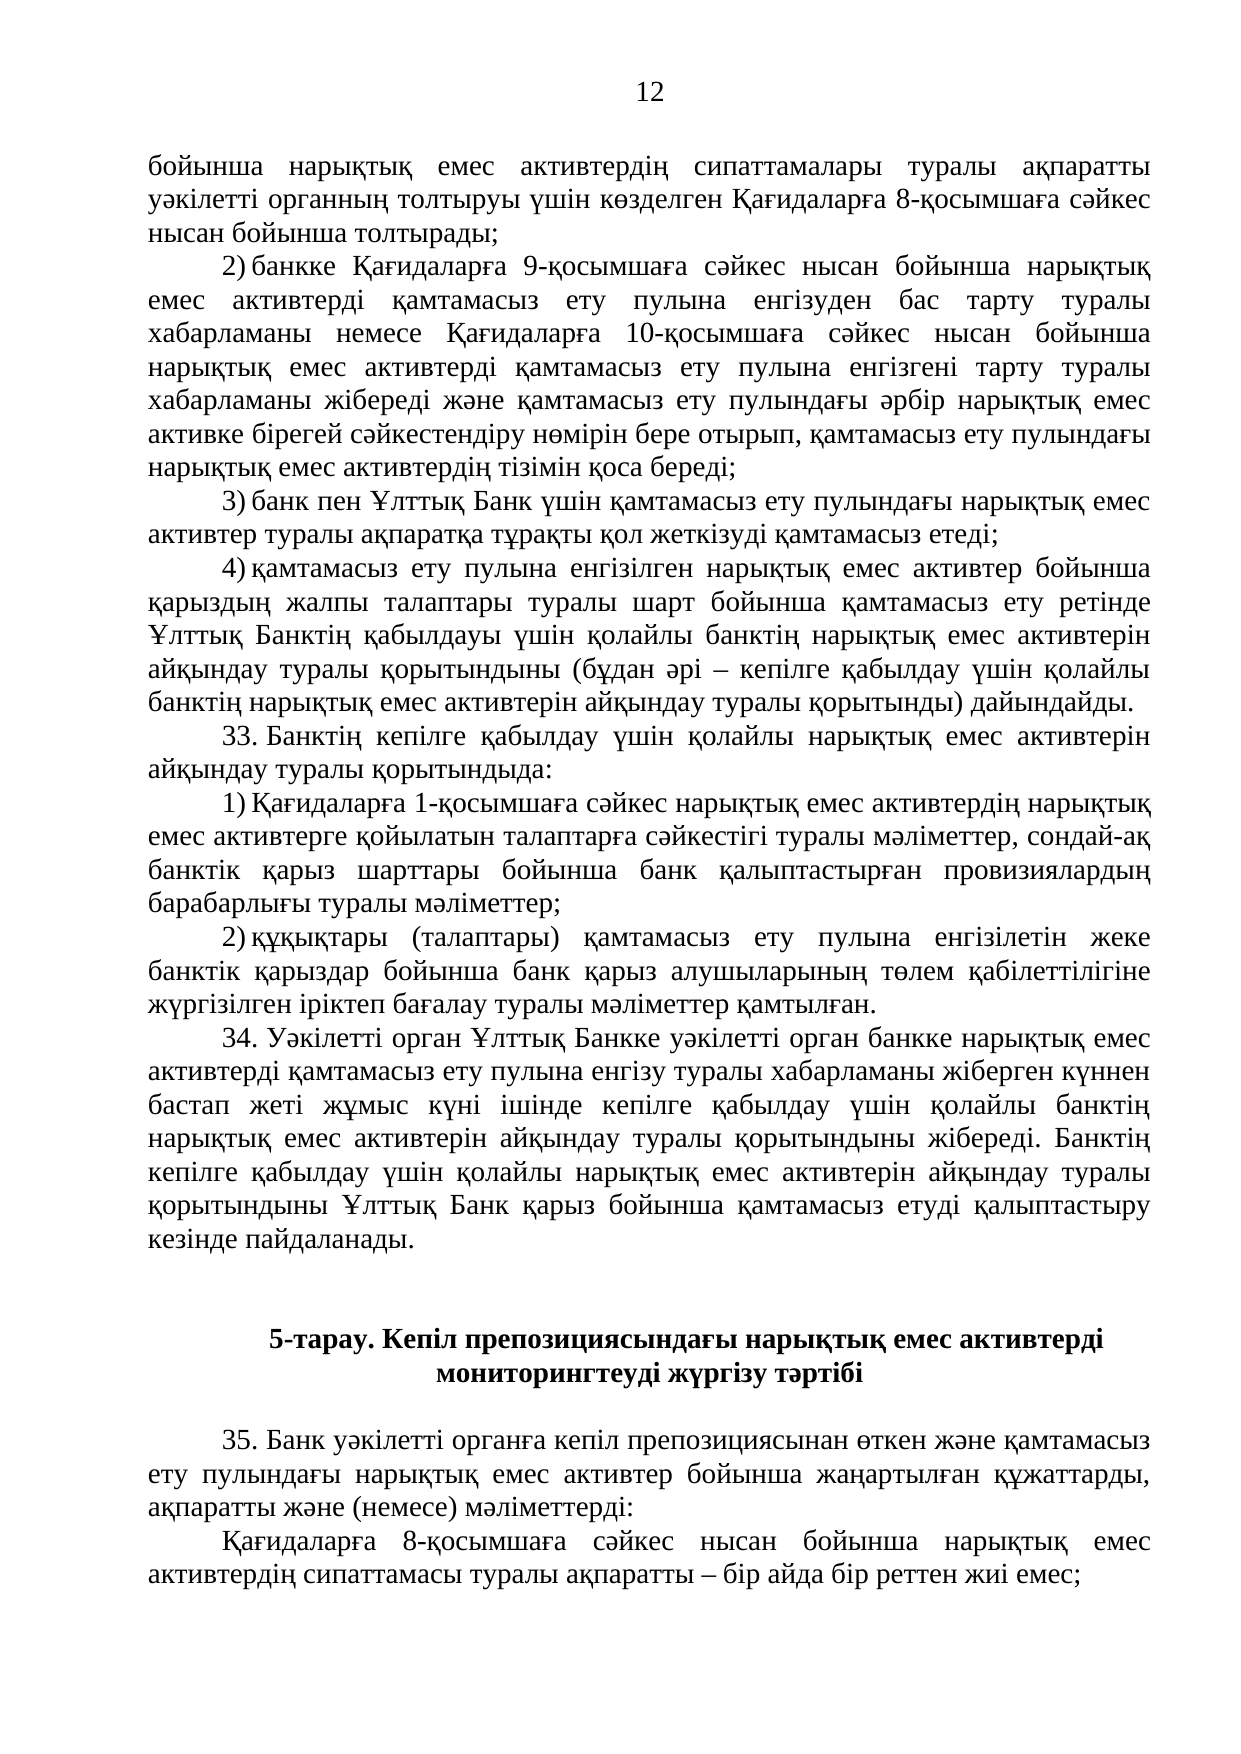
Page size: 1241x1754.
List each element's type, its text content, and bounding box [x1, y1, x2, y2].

list Қағидаларға 1-қосымшаға сәйкес нарықтық емес активтердің нарықтық емес активтерге қойылатын талаптарға сәйкестігі туралы мәліметтер, сондай-ақ банктік қарыз шарттары бойынша банк қалыптастырған провизиялардың барабарлығы туралы мәліметтер; [148, 785, 1152, 919]
list Банктің кепілге қабылдау үшін қолайлы нарықтық емес активтерін айқындау туралы қорытындыда: [148, 718, 1152, 785]
list банкке Қағидаларға 9-қосымшаға сәйкес нысан бойынша нарықтық емес активтерді қамтамасыз ету пулына енгізуден бас тарту туралы хабарламаны немесе Қағидаларға 10-қосымшаға сәйкес нысан бойынша нарықтық емес активтерді қамтамасыз ету пулына енгізгені тарту туралы хабарламаны жібереді және қамтамасыз ету пулындағы әрбір нарықтық емес активке бірегей сәйкестендіру нөмірін бере отырып, қамтамасыз ету пулындағы нарықтық емес активтердің тізімін қоса береді; [148, 248, 1152, 483]
list қамтамасыз ету пулына енгізілген нарықтық емес активтер бойынша қарыздың жалпы талаптары туралы шарт бойынша қамтамасыз ету ретінде Ұлттық Банктің қабылдауы үшін қолайлы банктің нарықтық емес активтерін айқындау туралы қорытындыны (бұдан әрі – кепілге қабылдау үшін қолайлы банктің нарықтық емес активтерін айқындау туралы қорытынды) дайындайды. [148, 550, 1152, 718]
text Қағидаларға 8-қосымшаға сәйкес нысан бойынша нарықтық емес активтердің сипаттамасы туралы ақпаратты – бір айда бір реттен жиі емес; [148, 1523, 1152, 1590]
list Банк уәкілетті органға кепіл препозициясынан өткен және қамтамасыз ету пулындағы нарықтық емес активтер бойынша жаңартылған құжаттарды, ақпаратты және (немесе) мәліметтерді: [148, 1422, 1152, 1523]
list Уәкілетті орган Ұлттық Банкке уәкілетті орган банкке нарықтық емес активтерді қамтамасыз ету пулына енгізу туралы хабарламаны жіберген күннен бастап жеті жұмыс күні ішінде кепілге қабылдау үшін қолайлы банктің нарықтық емес активтерін айқындау туралы қорытындыны жібереді. Банктің кепілге қабылдау үшін қолайлы нарықтық емес активтерін айқындау туралы қорытындыны Ұлттық Банк қарыз бойынша қамтамасыз етуді қалыптастыру кезінде пайдаланады. [148, 1020, 1152, 1254]
subtitle 5-тарау. Кепіл препозициясындағы нарықтық емес активтерді мониторингтеуді жүргізу тәртібі [148, 1322, 1152, 1389]
list банк пен Ұлттық Банк үшін қамтамасыз ету пулындағы нарықтық емес активтер туралы ақпаратқа тұрақты қол жеткізуді қамтамасыз етеді; [148, 483, 1152, 550]
list құқықтары (талаптары) қамтамасыз ету пулына енгізілетін жеке банктік қарыздар бойынша банк қарыз алушыларының төлем қабілеттілігіне жүргізілген іріктеп бағалау туралы мәліметтер қамтылған. [148, 919, 1152, 1020]
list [148, 148, 1152, 248]
